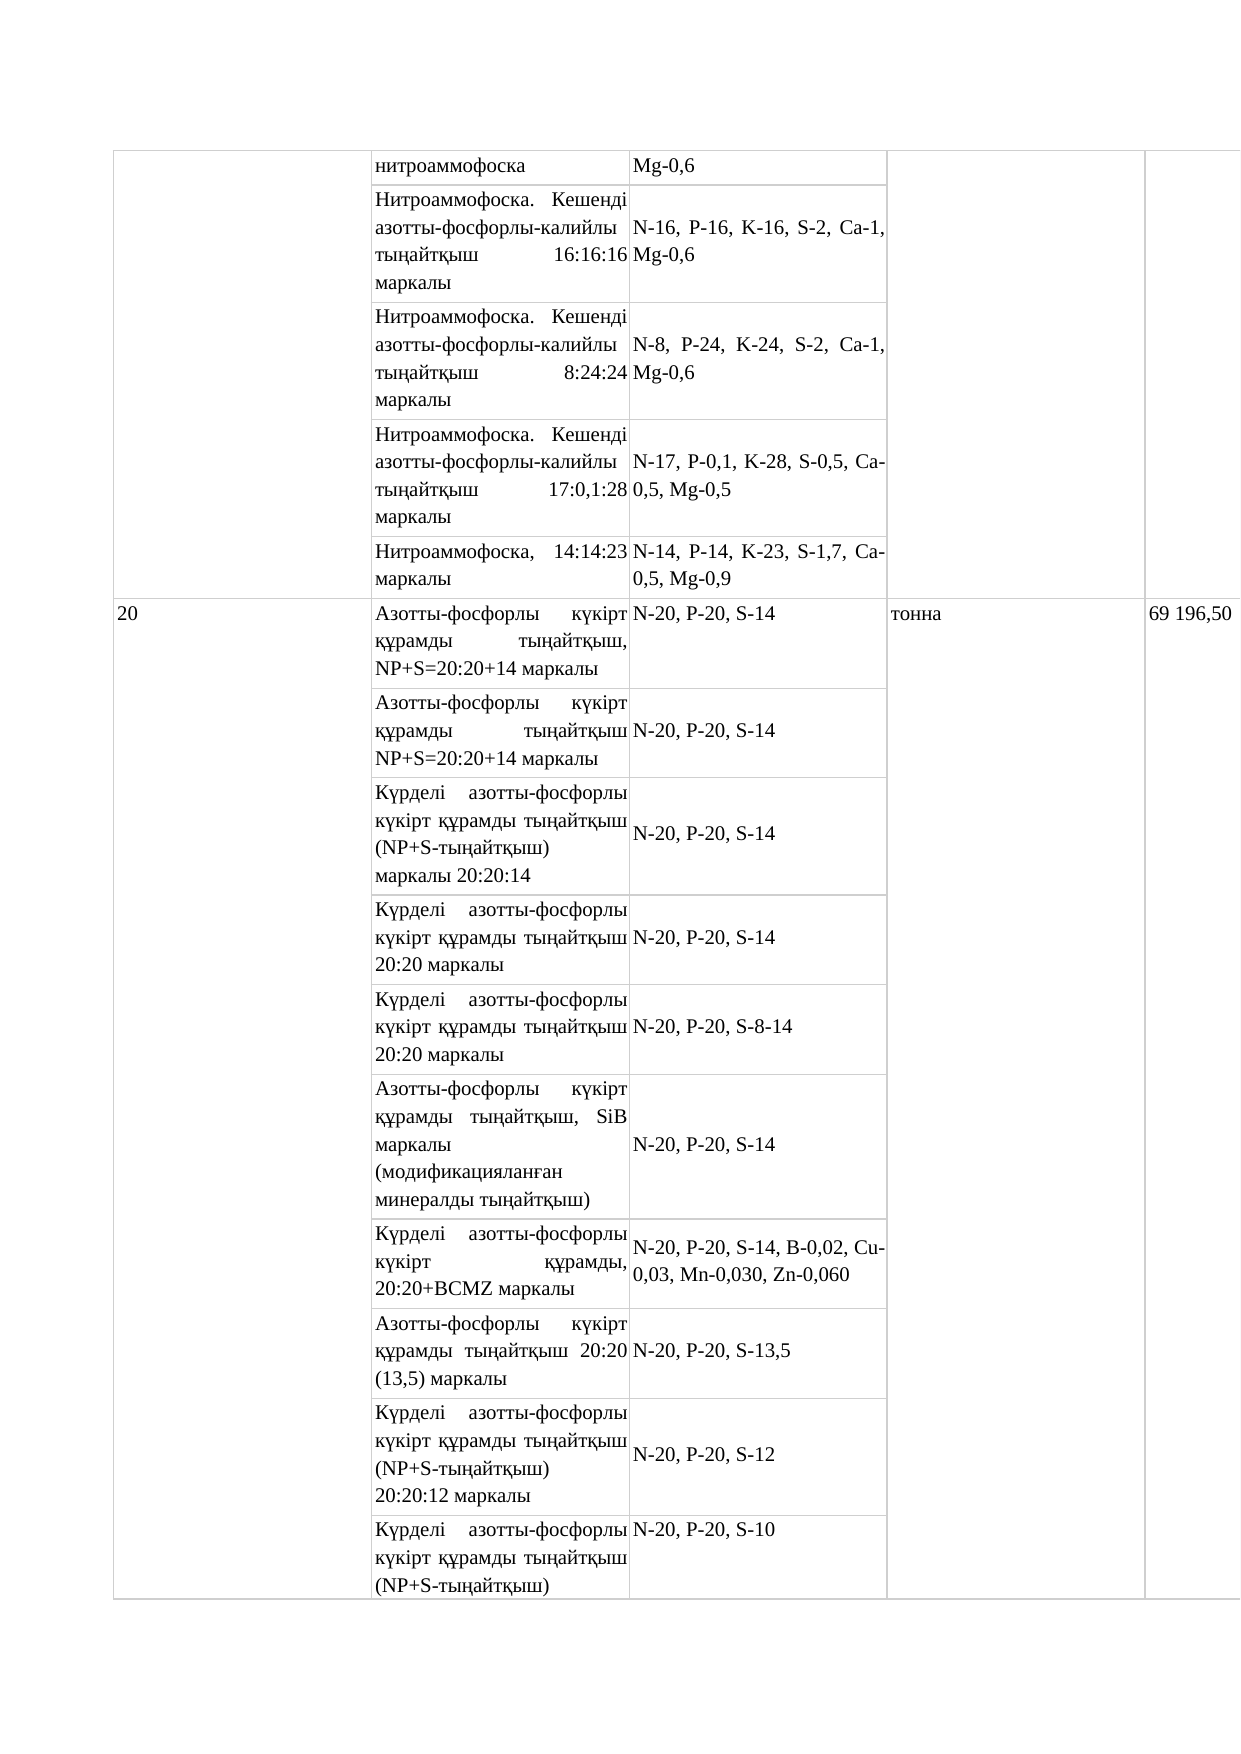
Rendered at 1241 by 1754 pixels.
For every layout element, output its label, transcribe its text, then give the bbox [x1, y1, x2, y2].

table_cell N-16, P-16, K-16, S-2, Ca-1, Mg-0,6 [630, 186, 886, 302]
table_cell N-14, P-14, K-23, S-1,7, Ca-0,5, Mg-0,9 [630, 537, 886, 598]
table_cell N-20, P-20, S-14 [630, 599, 886, 687]
table_cell Нитроаммофоска. Кешенді азотты-фосфорлы-калийлы тыңайтқыш 17:0,1:28 маркалы [372, 420, 629, 536]
table_cell N-20, P-20, S-14 [630, 778, 886, 894]
table_cell Күрделі азотты-фосфорлы күкірт құрамды тыңайтқыш (NP+S-тыңайтқыш) 20:20:12 маркалы [372, 1399, 629, 1514]
table_cell Азотты-фосфорлы күкірт құрамды тыңайтқыш NP+S=20:20+14 маркалы [372, 689, 629, 777]
table_cell N-20, P-20, S-14 [630, 896, 886, 984]
table_cell Күрделі азотты-фосфорлы күкірт құрамды тыңайтқыш 20:20 маркалы [372, 985, 629, 1073]
table_cell N-20, P-20, S-10 [630, 1516, 886, 1598]
table_cell N-20, P-20, S-14 [630, 1075, 886, 1218]
table_cell N-20, P-20, S-8-14 [630, 985, 886, 1073]
table_cell Азотты-фосфорлы күкірт құрамды тыңайтқыш, SiB маркалы (модификацияланған минералды тыңайтқыш) [372, 1075, 629, 1218]
table_cell 69 196,50 [1146, 599, 1240, 1598]
table_cell N-20, P-20, S-14, B-0,02, Cu-0,03, Mn-0,030, Zn-0,060 [630, 1220, 886, 1308]
table_cell 20 [114, 599, 371, 1598]
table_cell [372, 151, 629, 184]
table_cell Азотты-фосфорлы күкірт құрамды тыңайтқыш 20:20 (13,5) маркалы [372, 1309, 629, 1397]
table_cell Нитроаммофоска. Кешенді азотты-фосфорлы-калийлы тыңайтқыш 16:16:16 маркалы [372, 186, 629, 302]
table_cell Азотты-фосфорлы күкірт құрамды тыңайтқыш, NP+S=20:20+14 маркалы [372, 599, 629, 687]
table_cell Нитроаммофоска. Кешенді азотты-фосфорлы-калийлы тыңайтқыш 8:24:24 маркалы [372, 303, 629, 419]
table_cell тонна [888, 599, 1144, 1598]
table_cell Нитроаммофоска, 14:14:23 маркалы [372, 537, 629, 598]
table_cell N-20, P-20, S-12 [630, 1399, 886, 1514]
table_cell N-20, P-20, S-14 [630, 689, 886, 777]
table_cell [630, 151, 886, 184]
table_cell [372, 1516, 629, 1598]
table_cell N-8, P-24, K-24, S-2, Ca-1, Mg-0,6 [630, 303, 886, 419]
table_cell Күрделі азотты-фосфорлы күкірт құрамды тыңайтқыш 20:20 маркалы [372, 896, 629, 984]
table_cell Күрделі азотты-фосфорлы күкірт құрамды, 20:20+BCMZ маркалы [372, 1220, 629, 1308]
table_cell Күрделі азотты-фосфорлы күкірт құрамды тыңайтқыш (NP+S-тыңайтқыш) маркалы 20:20:14 [372, 778, 629, 894]
table_cell N-20, P-20, S-13,5 [630, 1309, 886, 1397]
table_cell N-17, P-0,1, K-28, S-0,5, Ca-0,5, Mg-0,5 [630, 420, 886, 536]
